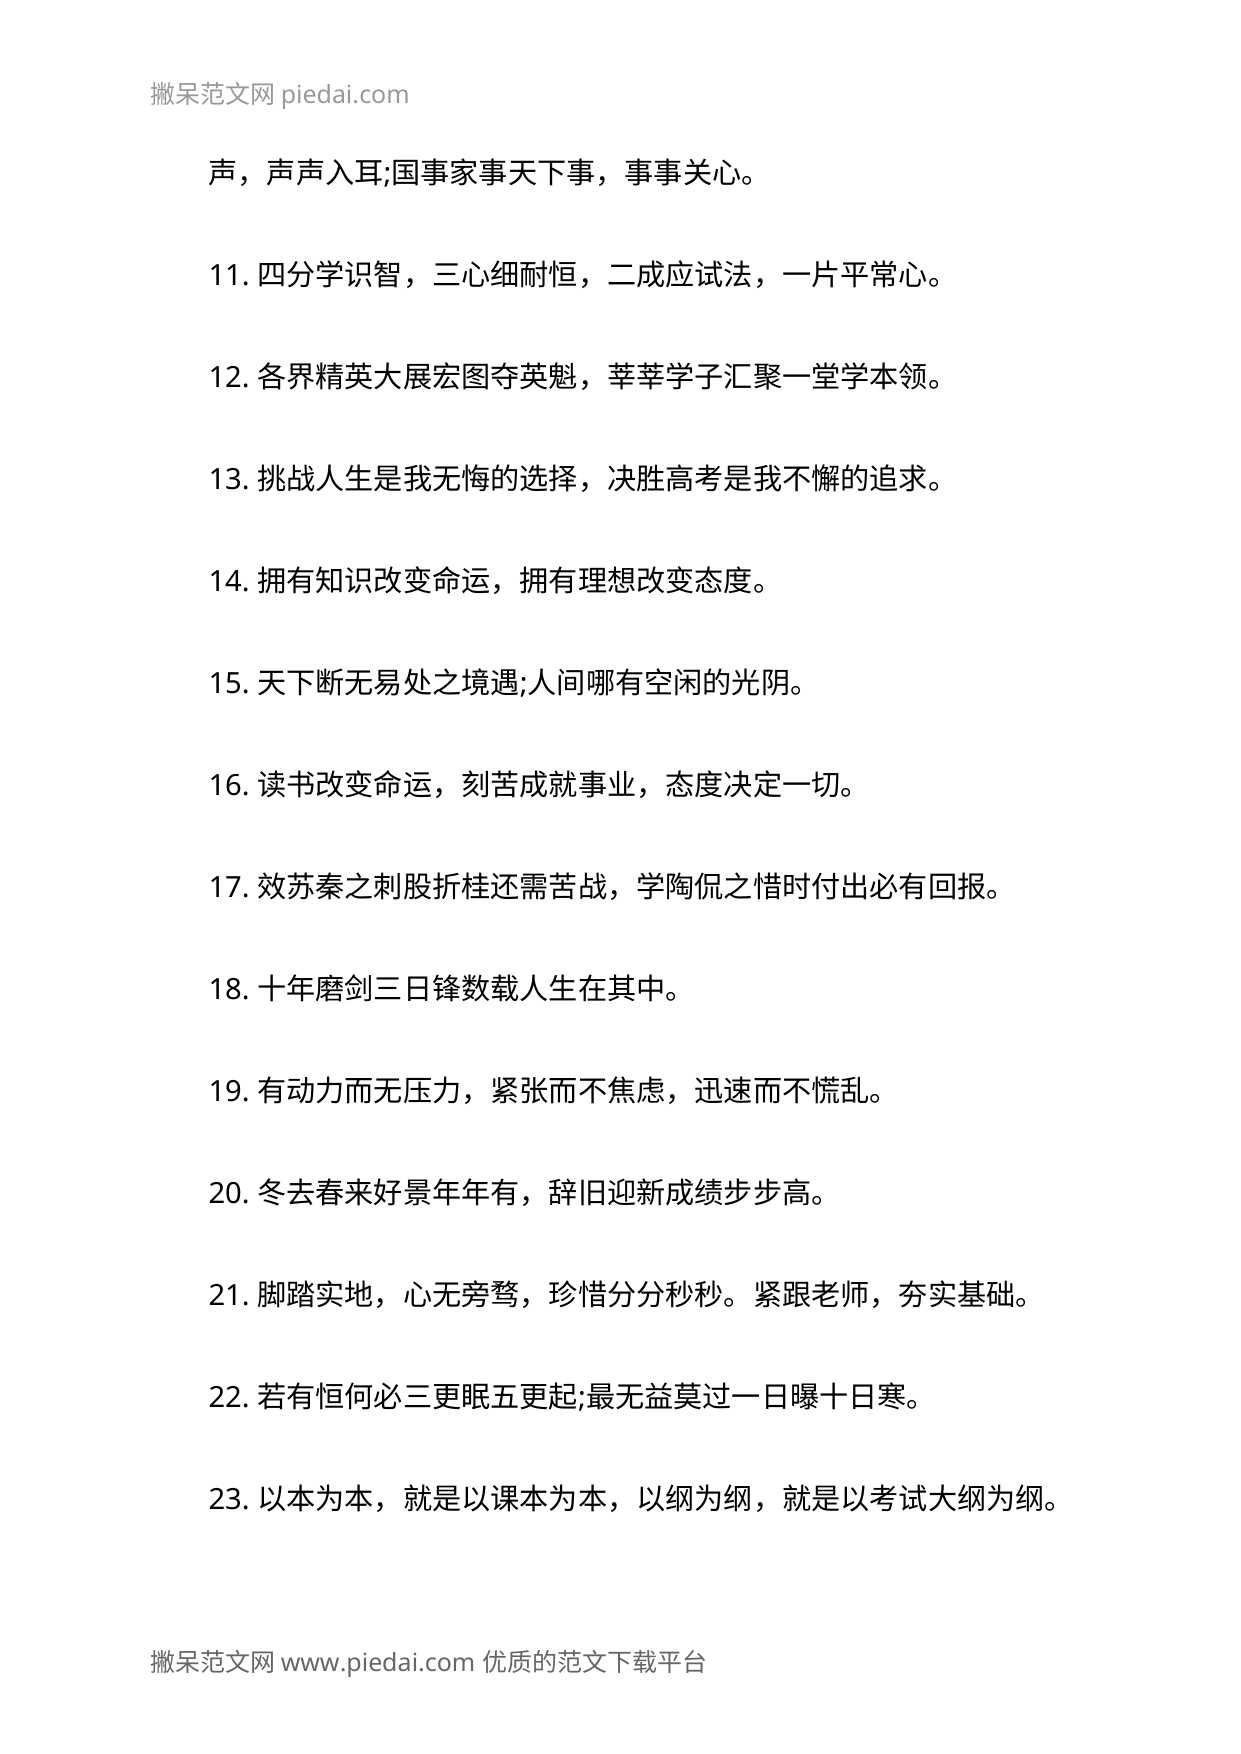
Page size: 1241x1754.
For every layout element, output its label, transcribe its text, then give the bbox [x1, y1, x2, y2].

text 16. 读书改变命运，刻苦成就事业，态度决定一切。 [150, 762, 1090, 804]
text 22. 若有恒何必三更眠五更起;最无益莫过一日曝十日寒。 [150, 1374, 1090, 1416]
text 17. 效苏秦之刺股折桂还需苦战，学陶侃之惜时付出必有回报。 [150, 864, 1090, 906]
text 19. 有动力而无压力，紧张而不焦虑，迅速而不慌乱。 [150, 1068, 1090, 1110]
text 15. 天下断无易处之境遇;人间哪有空闲的光阴。 [150, 660, 1090, 702]
text 18. 十年磨剑三日锋数载人生在其中。 [150, 966, 1090, 1008]
text 20. 冬去春来好景年年有，辞旧迎新成绩步步高。 [150, 1170, 1090, 1212]
text 21. 脚踏实地，心无旁骛，珍惜分分秒秒。紧跟老师，夯实基础。 [150, 1272, 1090, 1314]
text 声，声声入耳;国事家事天下事，事事关心。 [150, 150, 1090, 192]
text 23. 以本为本，就是以课本为本，以纲为纲，就是以考试大纲为纲。 [150, 1476, 1090, 1518]
text 11. 四分学识智，三心细耐恒，二成应试法，一片平常心。 [150, 252, 1090, 294]
text 13. 挑战人生是我无悔的选择，决胜高考是我不懈的追求。 [150, 456, 1090, 498]
text 12. 各界精英大展宏图夺英魁，莘莘学子汇聚一堂学本领。 [150, 354, 1090, 396]
text 14. 拥有知识改变命运，拥有理想改变态度。 [150, 558, 1090, 600]
